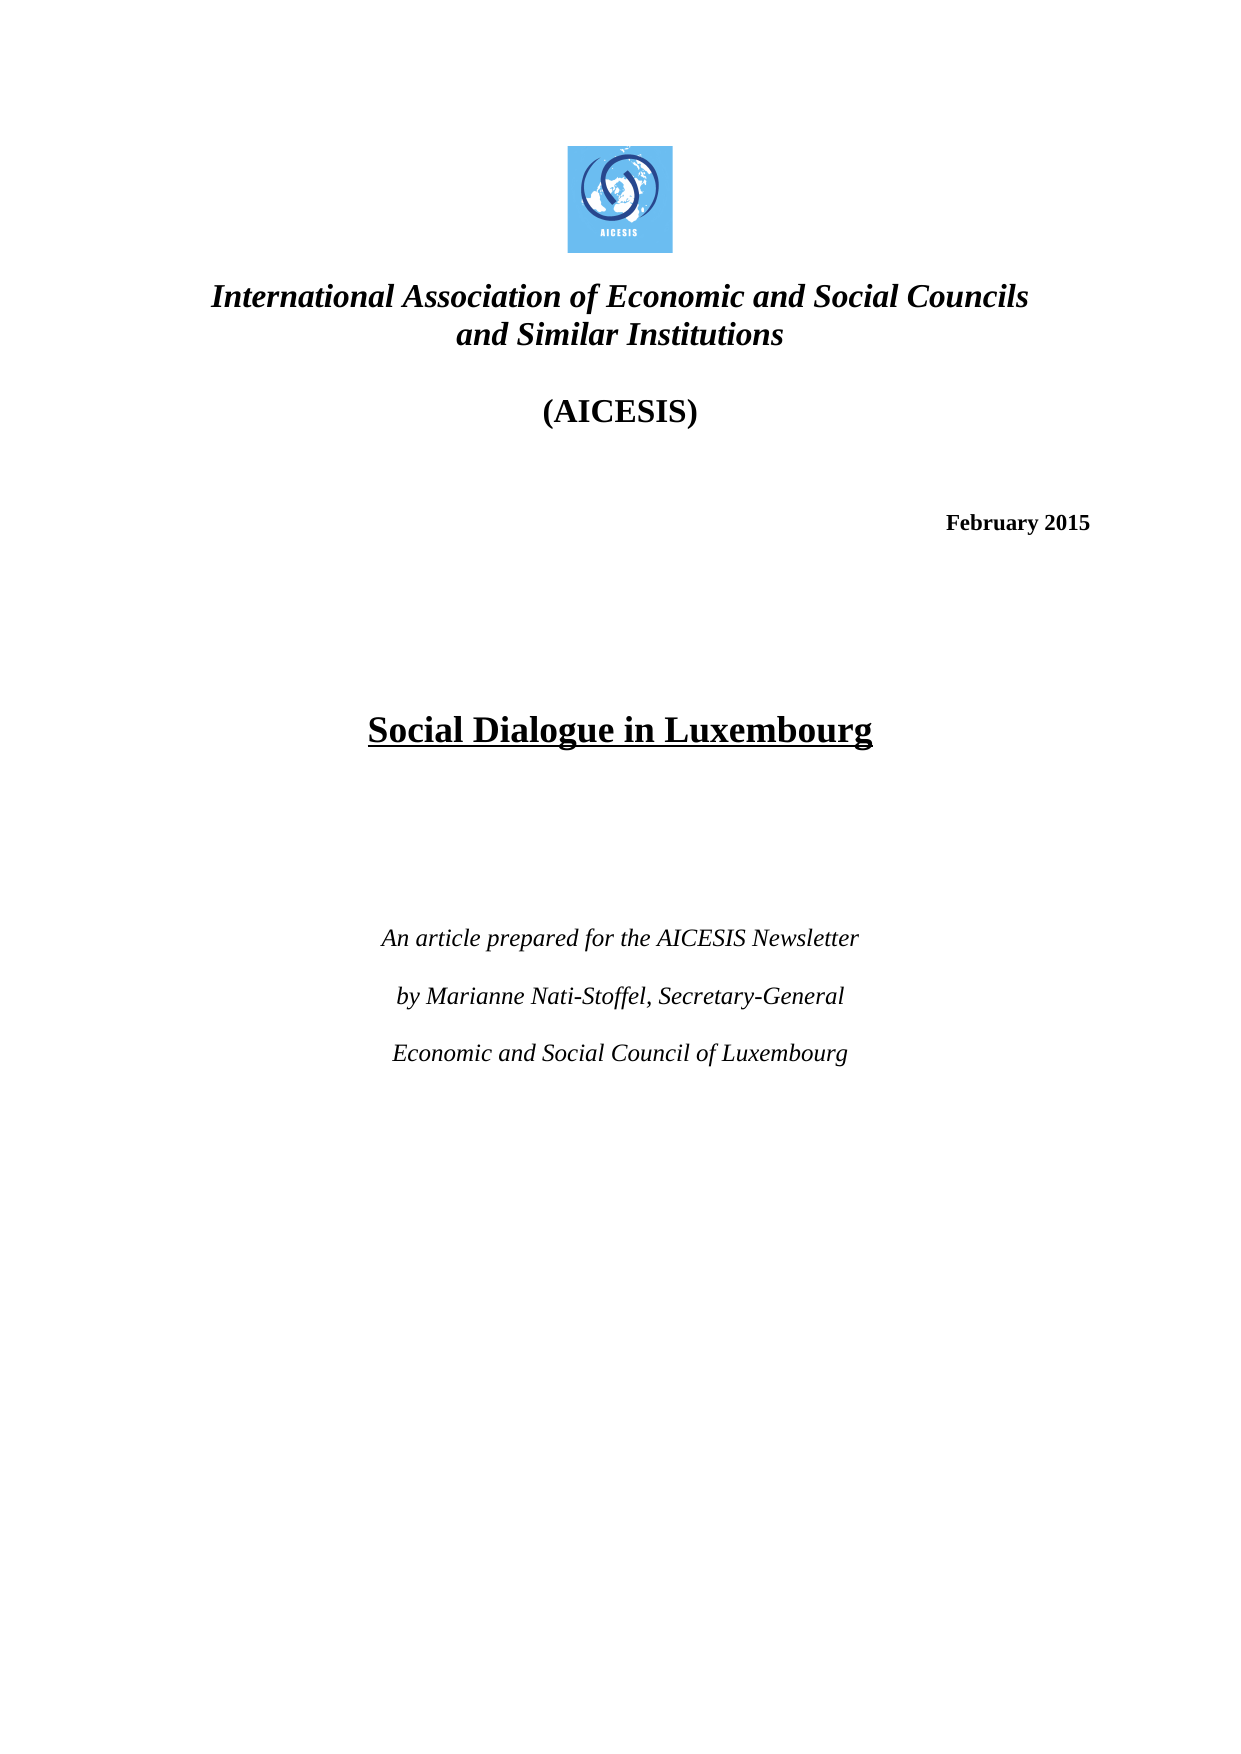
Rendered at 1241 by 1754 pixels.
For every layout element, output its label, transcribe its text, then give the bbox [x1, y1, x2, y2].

text An article prepared for the AICESIS Newsletter [150, 923, 1090, 952]
text Social Dialogue in Luxembourg [150, 708, 1090, 751]
text International Association of Economic and Social Councils [150, 276, 1090, 315]
text by Marianne Nati-Stoffel, Secretary-General [150, 981, 1090, 1009]
text and Similar Institutions [150, 315, 1090, 353]
text (AICESIS) [150, 391, 1090, 430]
text Economic and Social Council of Luxembourg [150, 1038, 1090, 1067]
text February 2015 [150, 509, 1090, 535]
